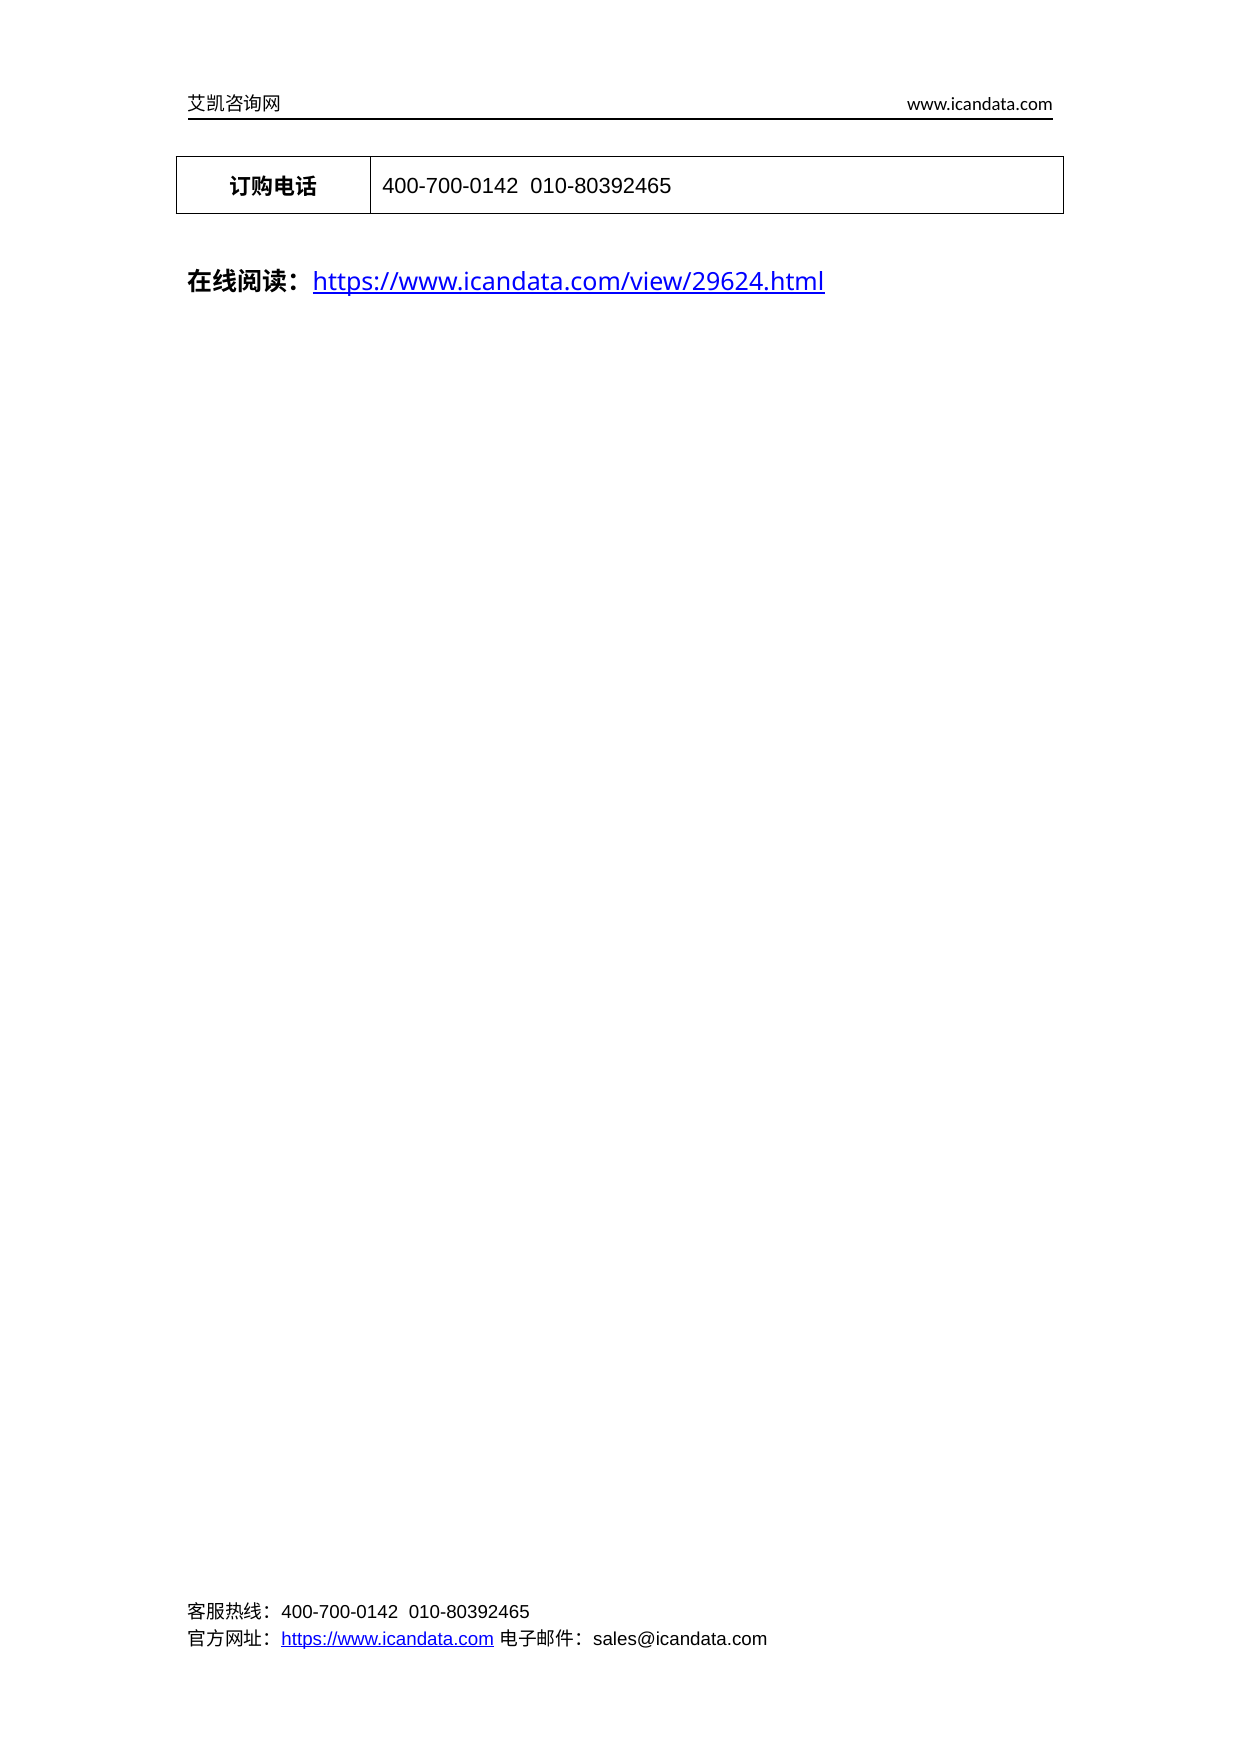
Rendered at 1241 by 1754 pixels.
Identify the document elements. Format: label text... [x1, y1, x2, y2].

table_cell 400-700-0142 010-80392465 [371, 157, 1063, 213]
table_cell 订购电话 [177, 157, 370, 213]
text 在线阅读：https://www.icandata.com/view/29624.html [187, 247, 1053, 312]
